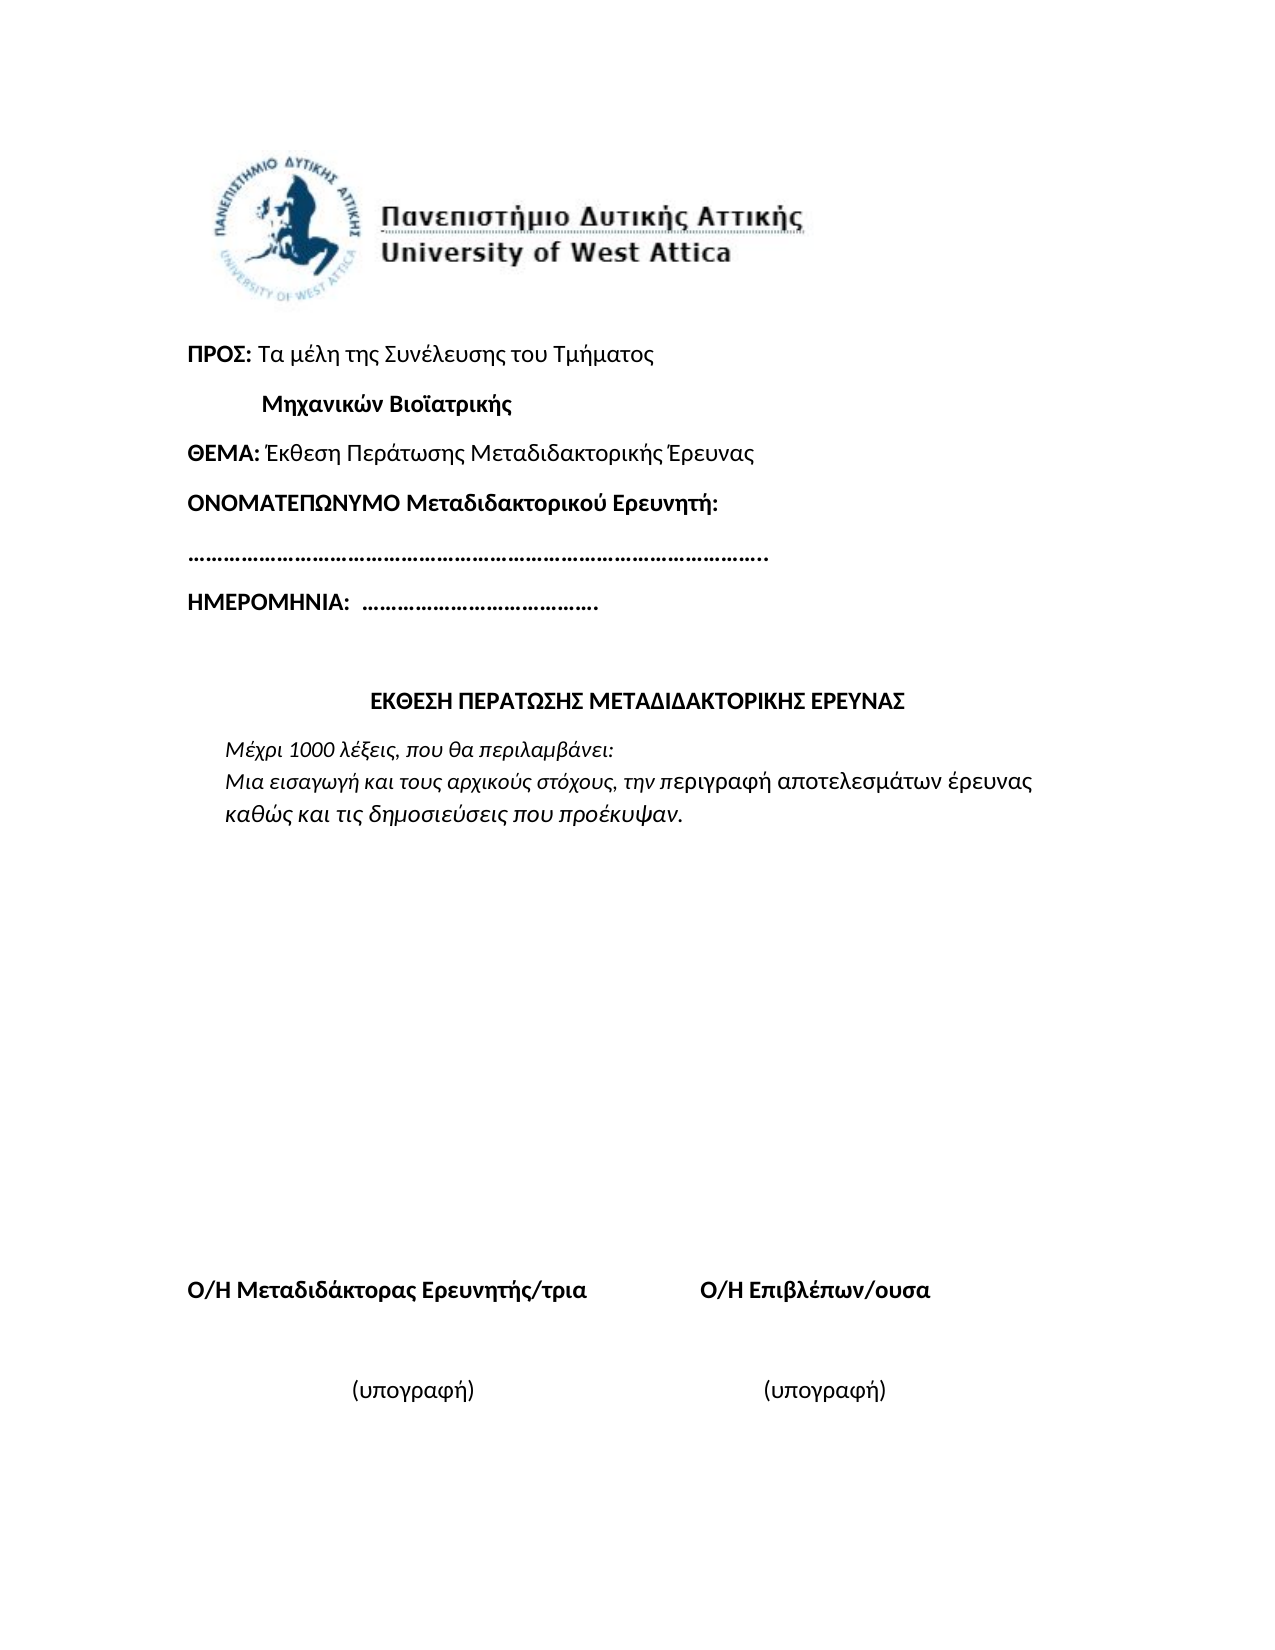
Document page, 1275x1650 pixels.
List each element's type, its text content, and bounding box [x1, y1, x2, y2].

text ΟΝΟΜΑΤΕΠΩΝΥΜΟ Μεταδιδακτορικού Ερευνητή: [187, 487, 1087, 518]
text …………………………………………………………………………………….. [187, 537, 1087, 567]
text ΠΡΟΣ: Τα μέλη της Συνέλευσης του Τμήματος [187, 338, 1087, 369]
text (υπογραφή) (υπογραφή) [187, 1374, 1087, 1404]
list Μια εισαγωγή και τους αρχικούς στόχους, την περιγραφή αποτελεσμάτων έρευνας καθώς και τις δημοσιεύσεις που προέκυψαν. [225, 765, 1087, 829]
picture [187, 150, 831, 320]
text ΘΕΜΑ: Έκθεση Περάτωσης Μεταδιδακτορικής Έρευνας [187, 437, 1087, 468]
text ΗΜΕΡΟΜΗΝΙΑ: …………………………………. [187, 586, 1087, 617]
list Μέχρι 1000 λέξεις, που θα περιλαμβάνει: [225, 735, 1087, 763]
text Ο/Η Μεταδιδάκτορας Ερευνητής/τρια Ο/Η Επιβλέπων/ουσα [187, 1274, 1087, 1305]
text ΕΚΘΕΣΗ ΠΕΡΑΤΩΣΗΣ ΜΕΤΑΔΙΔΑΚΤΟΡΙΚΗΣ ΕΡΕΥΝΑΣ [187, 685, 1087, 716]
text Μηχανικών Βιοϊατρικής [261, 388, 1087, 418]
